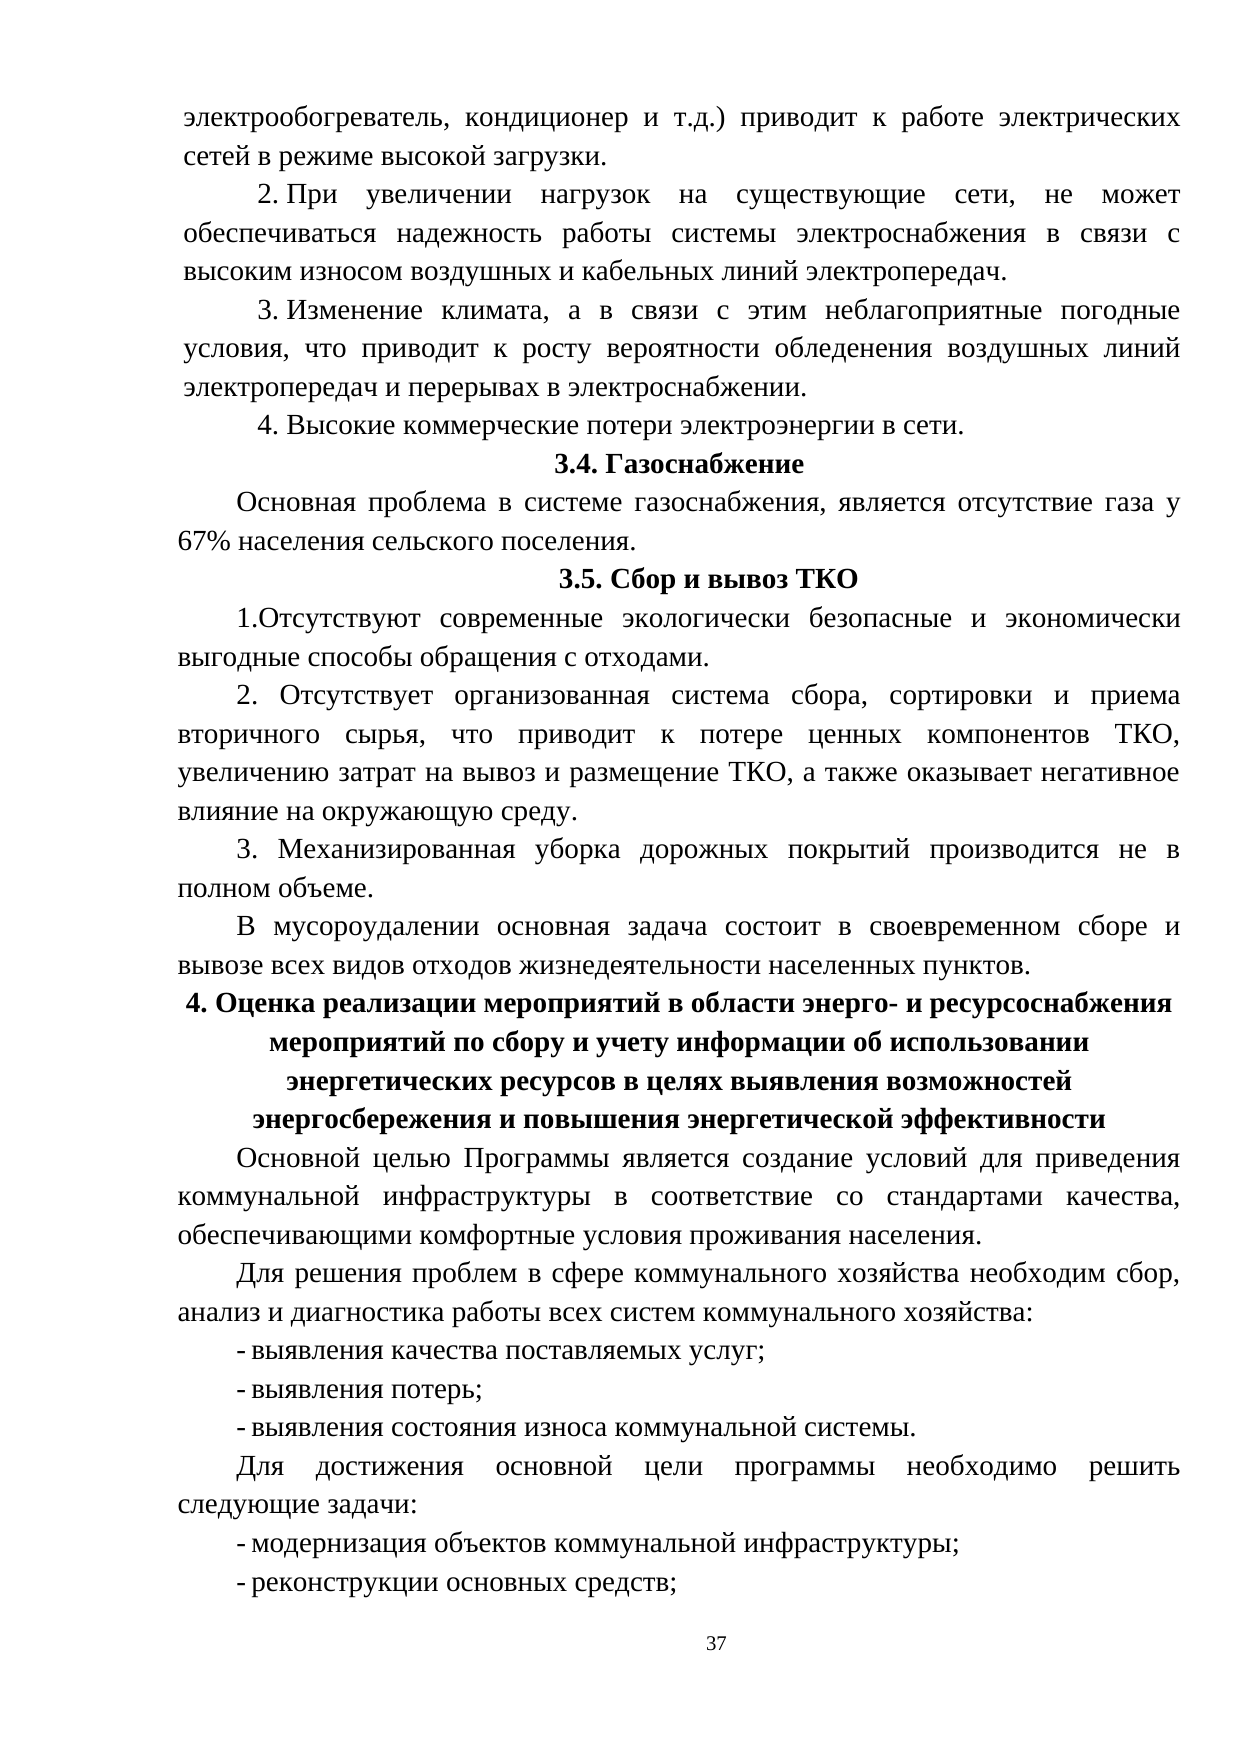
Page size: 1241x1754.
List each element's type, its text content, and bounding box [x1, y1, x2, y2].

text 3.4. Газоснабжение [177, 446, 1181, 479]
text Основная проблема в системе газоснабжения, является отсутствие газа у 67% населения сельского поселения. [177, 484, 1181, 557]
text 3. Механизированная уборка дорожных покрытий производится не в полном объеме. [177, 831, 1181, 903]
text 2. При увеличении нагрузок на существующие сети, не может обеспечиваться надежность работы системы электроснабжения в связи с высоким износом воздушных и кабельных линий электропередач. [183, 176, 1181, 287]
list выявления состояния износа коммунальной системы. [177, 1409, 1181, 1443]
list выявления качества поставляемых услуг; [177, 1332, 1181, 1366]
text В мусороудалении основная задача состоит в своевременном сборе и вывозе всех видов отходов жизнедеятельности населенных пунктов. [177, 908, 1181, 981]
text 1.Отсутствуют современные экологически безопасные и экономически выгодные способы обращения с отходами. [177, 600, 1181, 672]
text 2. Отсутствует организованная система сбора, сортировки и приема вторичного сырья, что приводит к потере ценных компонентов ТКО, увеличению затрат на вывоз и размещение ТКО, а также оказывает негативное влияние на окружающую среду. [177, 677, 1181, 826]
list модернизация объектов коммунальной инфраструктуры; [177, 1525, 1181, 1559]
text 4. Высокие коммерческие потери электроэнергии в сети. [183, 407, 1181, 441]
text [183, 99, 1181, 171]
text Основной целью Программы является создание условий для приведения коммунальной инфраструктуры в соответствие со стандартами качества, обеспечивающими комфортные условия проживания населения. [177, 1140, 1181, 1250]
list выявления потерь; [177, 1371, 1181, 1404]
text 3. Изменение климата, а в связи с этим неблагоприятные погодные условия, что приводит к росту вероятности обледенения воздушных линий электропередач и перерывах в электроснабжении. [183, 292, 1181, 402]
text Для решения проблем в сфере коммунального хозяйства необходим сбор, анализ и диагностика работы всех систем коммунального хозяйства: [177, 1255, 1181, 1327]
list реконструкции основных средств; [177, 1564, 1181, 1597]
text 4. Оценка реализации мероприятий в области энерго- и ресурсоснабжения мероприятий по сбору и учету информации об использовании энергетических ресурсов в целях выявления возможностей энергосбережения и повышения энергетической эффективности [177, 986, 1181, 1135]
text Для достижения основной цели программы необходимо решить следующие задачи: [177, 1448, 1181, 1520]
text 3.5. Сбор и вывоз ТКО [177, 562, 1181, 595]
